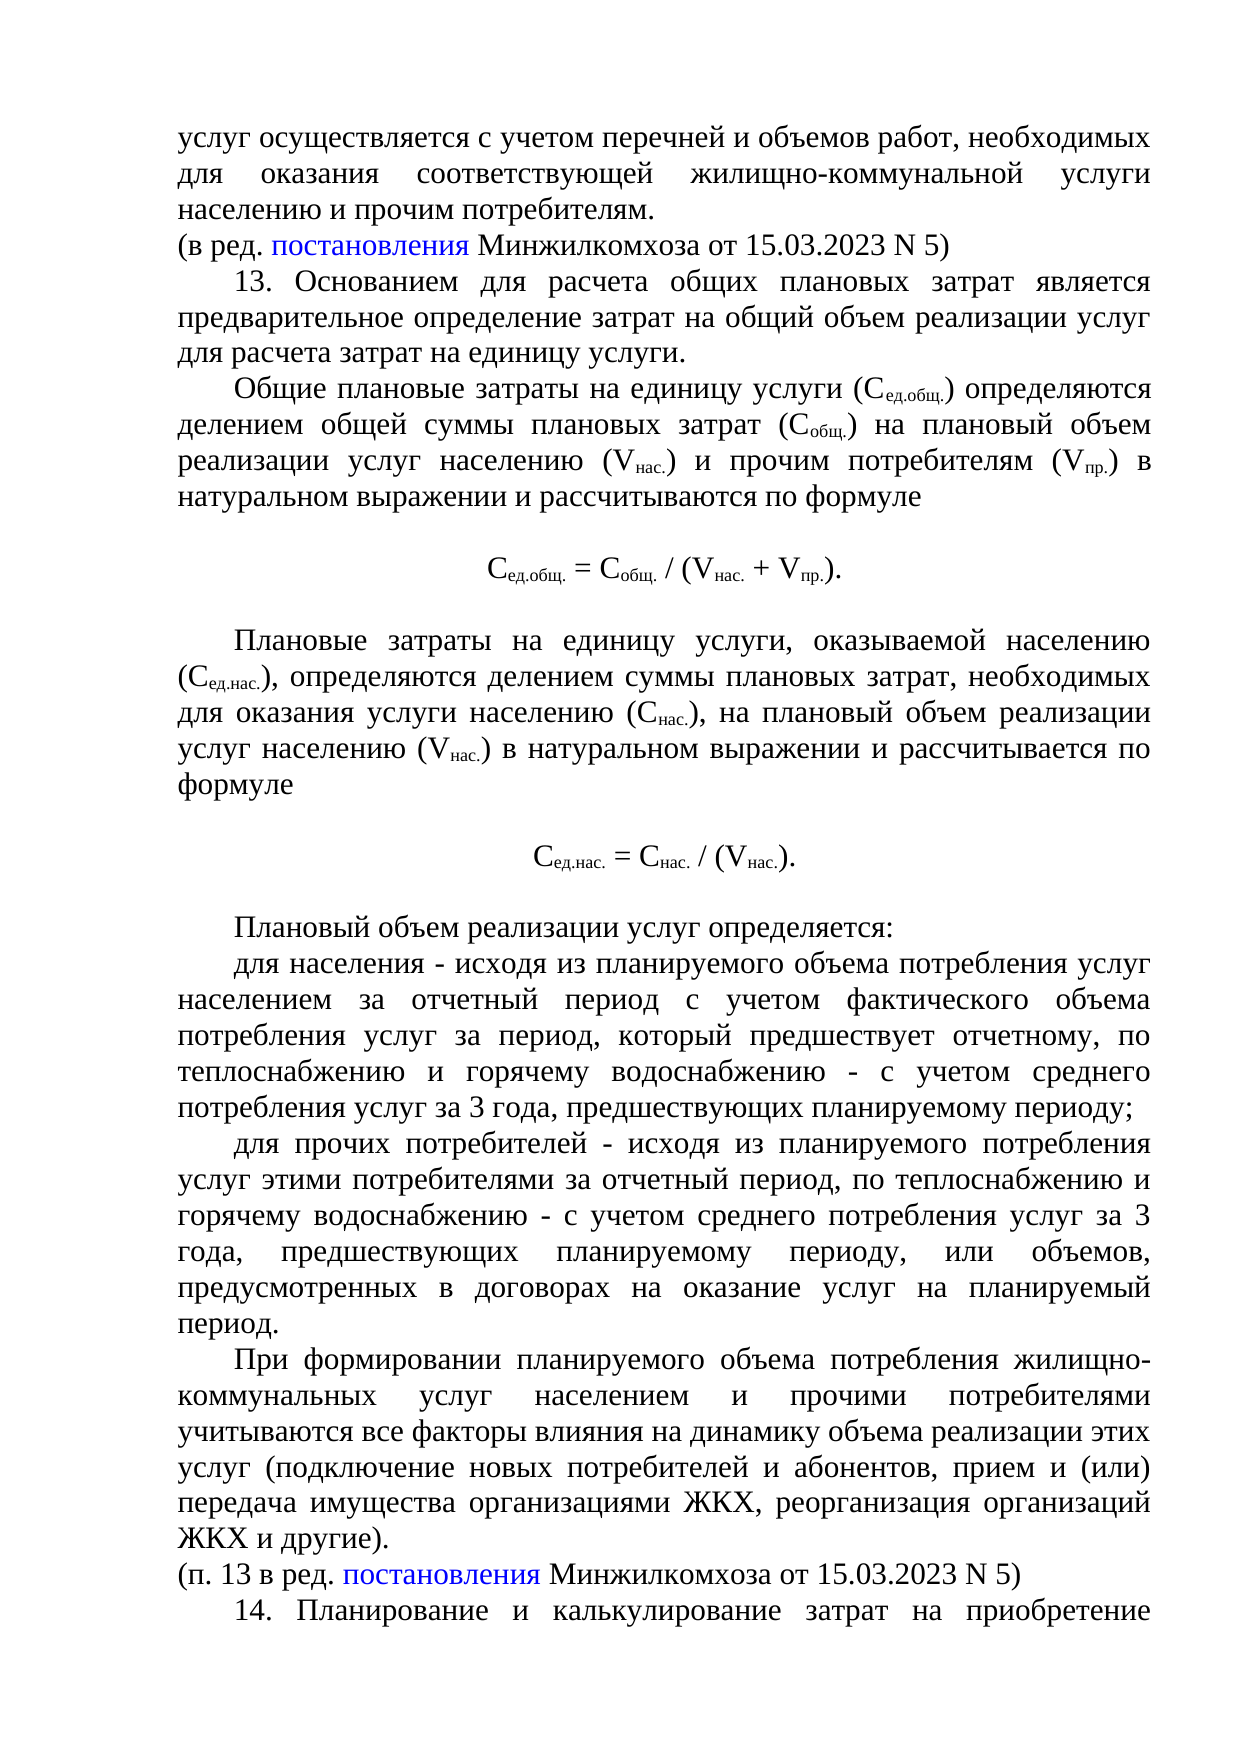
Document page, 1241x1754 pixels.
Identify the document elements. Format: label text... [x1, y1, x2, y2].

text Плановые затраты на единицу услуги, оказываемой населению (Сед.нас.), определяются делением суммы плановых затрат, необходимых для оказания услуги населению (Снас.), на плановый объем реализации услуг населению (Vнас.) в натуральном выражении и рассчитывается по формуле [177, 621, 1152, 801]
text (п. 13 в ред. постановления Минжилкомхоза от 15.03.2023 N 5) [177, 1556, 1152, 1592]
text для населения - исходя из планируемого объема потребления услуг населением за отчетный период с учетом фактического объема потребления услуг за период, который предшествует отчетному, по теплоснабжению и горячему водоснабжению - с учетом среднего потребления услуг за 3 года, предшествующих планируемому периоду; [177, 945, 1152, 1124]
text Общие плановые затраты на единицу услуги (Сед.общ.) определяются делением общей суммы плановых затрат (Собщ.) на плановый объем реализации услуг населению (Vнас.) и прочим потребителям (Vпр.) в натуральном выражении и рассчитываются по формуле [177, 370, 1152, 513]
text (в ред. постановления Минжилкомхоза от 15.03.2023 N 5) [177, 226, 1152, 262]
text Сед.общ. = Собщ. / (Vнас. + Vпр.). [177, 549, 1152, 585]
text Плановый объем реализации услуг определяется: [177, 909, 1152, 945]
text Сед.нас. = Снас. / (Vнас.). [177, 837, 1152, 873]
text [177, 1592, 1152, 1627]
text При формировании планируемого объема потребления жилищно-коммунальных услуг населением и прочими потребителями учитываются все факторы влияния на динамику объема реализации этих услуг (подключение новых потребителей и абонентов, прием и (или) передача имущества организациями ЖКХ, реорганизация организаций ЖКХ и другие). [177, 1340, 1152, 1556]
text для прочих потребителей - исходя из планируемого потребления услуг этими потребителями за отчетный период, по теплоснабжению и горячему водоснабжению - с учетом среднего потребления услуг за 3 года, предшествующих планируемому периоду, или объемов, предусмотренных в договорах на оказание услуг на планируемый период. [177, 1124, 1152, 1340]
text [177, 118, 1152, 226]
text 13. Основанием для расчета общих плановых затрат является предварительное определение затрат на общий объем реализации услуг для расчета затрат на единицу услуги. [177, 262, 1152, 370]
